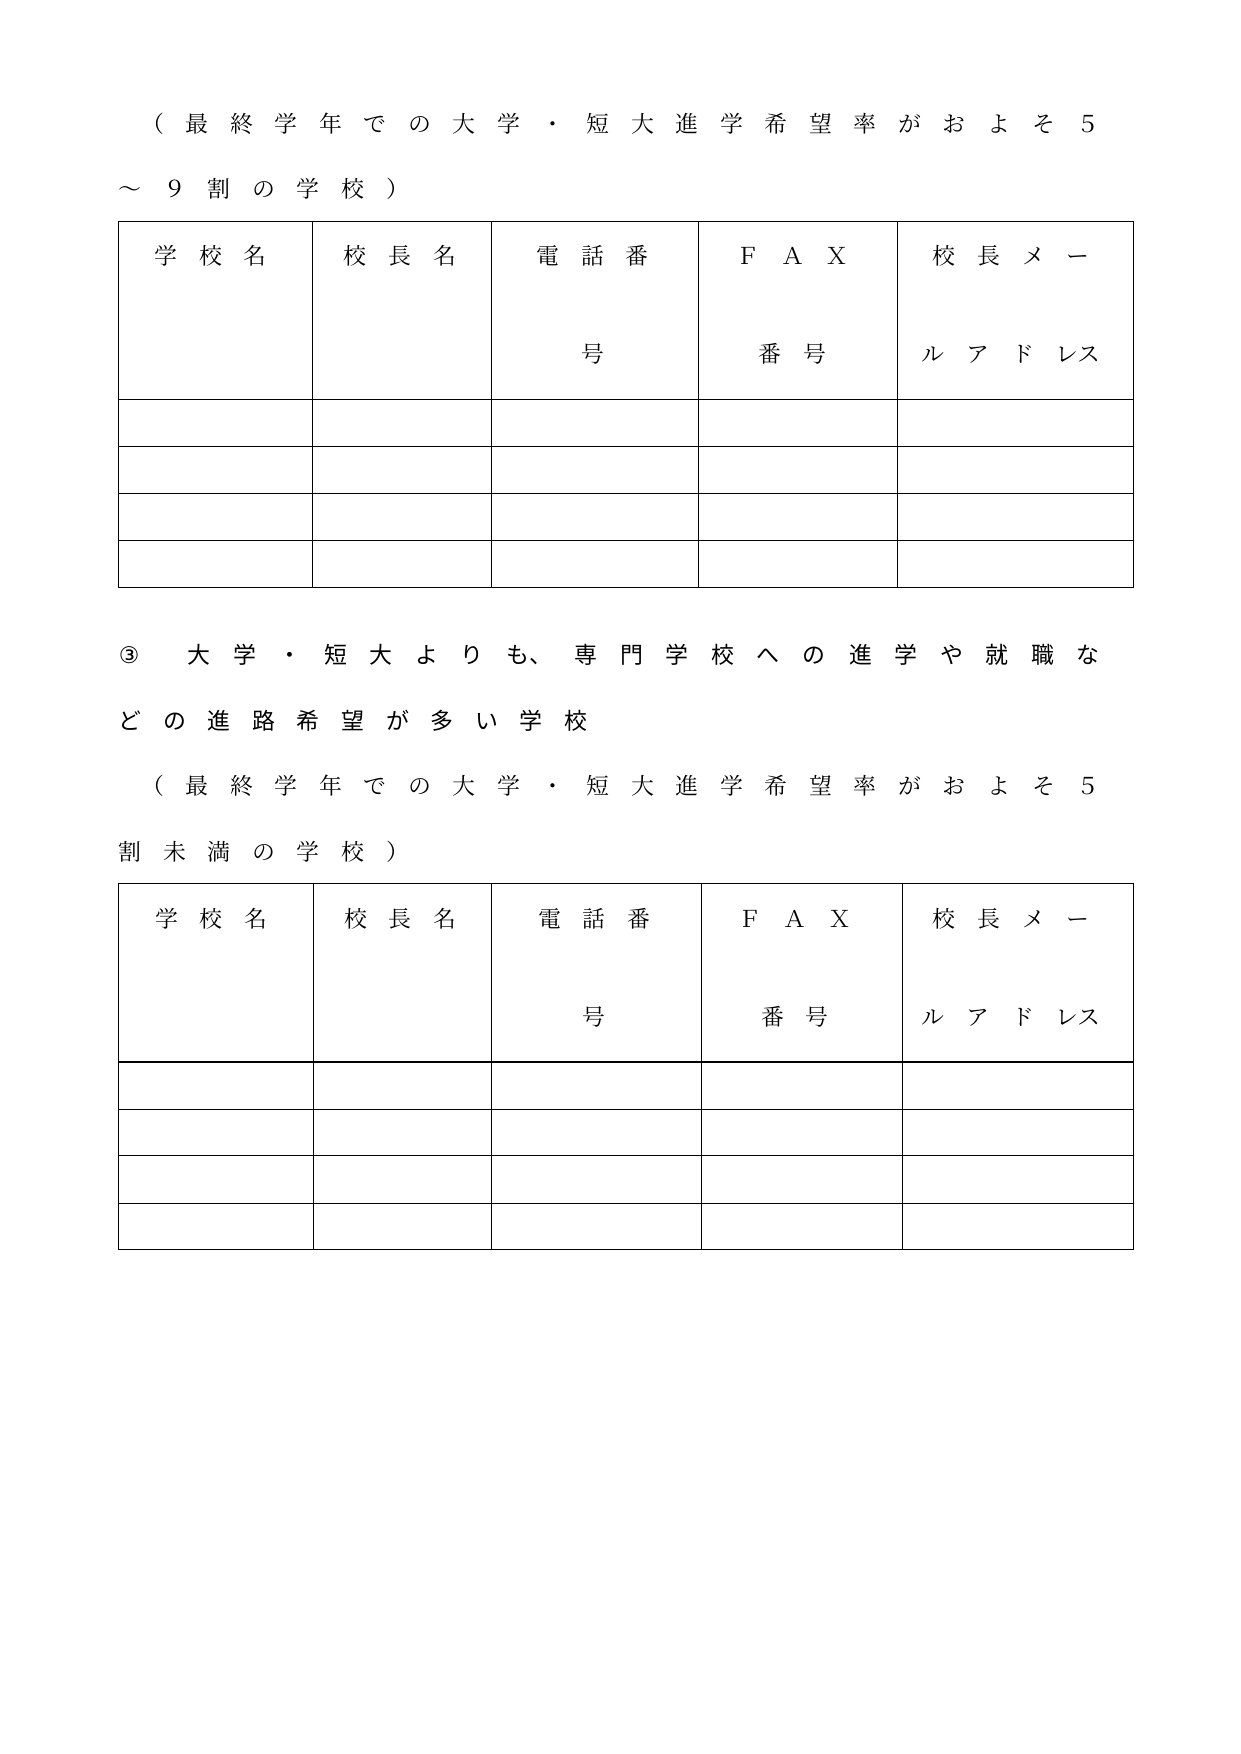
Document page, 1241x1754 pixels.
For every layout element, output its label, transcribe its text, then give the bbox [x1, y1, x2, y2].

table_cell [314, 1063, 491, 1108]
table_cell [898, 400, 1133, 446]
table_cell [492, 1063, 701, 1108]
table_header 校長名 [313, 222, 491, 399]
table_cell [313, 494, 491, 540]
table_cell [898, 541, 1133, 587]
table_cell [314, 1204, 491, 1249]
table_cell [313, 541, 491, 587]
table_cell [492, 400, 698, 446]
table_cell [898, 494, 1133, 540]
table_header ＦＡＸ番号 [699, 222, 897, 399]
table_header 校長メールアドレス [903, 884, 1133, 1061]
table_cell [702, 1204, 902, 1249]
table_cell [119, 1110, 313, 1155]
table_cell [702, 1156, 902, 1202]
table_cell [314, 1110, 491, 1155]
table_header 学校名 [119, 884, 313, 1061]
table_cell [903, 1063, 1133, 1108]
text （最終学年での大学・短大進学希望率がおよそ５～９割の学校） [118, 89, 1122, 221]
table_cell [903, 1110, 1133, 1155]
table_cell [492, 494, 698, 540]
table_cell [699, 400, 897, 446]
table_cell [119, 1063, 313, 1108]
table_cell [492, 447, 698, 493]
table_cell [492, 541, 698, 587]
table_header 校長メールアドレス [898, 222, 1133, 399]
table_header 電話番号 [492, 222, 698, 399]
table_header 電話番号 [492, 884, 701, 1061]
table_cell [119, 1204, 313, 1249]
table_cell [119, 447, 312, 493]
table_cell [313, 447, 491, 493]
table_cell [699, 541, 897, 587]
table_cell [898, 447, 1133, 493]
table_cell [903, 1204, 1133, 1249]
table_cell [492, 1110, 701, 1155]
table_header 学校名 [119, 222, 312, 399]
table_cell [699, 494, 897, 540]
table_cell [119, 400, 312, 446]
table_cell [119, 541, 312, 587]
table_cell [702, 1063, 902, 1108]
table_cell [699, 447, 897, 493]
table_cell [119, 494, 312, 540]
text ③ 大学・短大よりも、専門学校への進学や就職などの進路希望が多い学校 [118, 621, 1122, 752]
table_cell [903, 1156, 1133, 1202]
table_header ＦＡＸ番号 [702, 884, 902, 1061]
table_cell [313, 400, 491, 446]
table_cell [119, 1156, 313, 1202]
text （最終学年での大学・短大進学希望率がおよそ５割未満の学校） [118, 752, 1122, 883]
table_header 校長名 [314, 884, 491, 1061]
table_cell [492, 1204, 701, 1249]
table_cell [492, 1156, 701, 1202]
table_cell [314, 1156, 491, 1202]
table_cell [702, 1110, 902, 1155]
